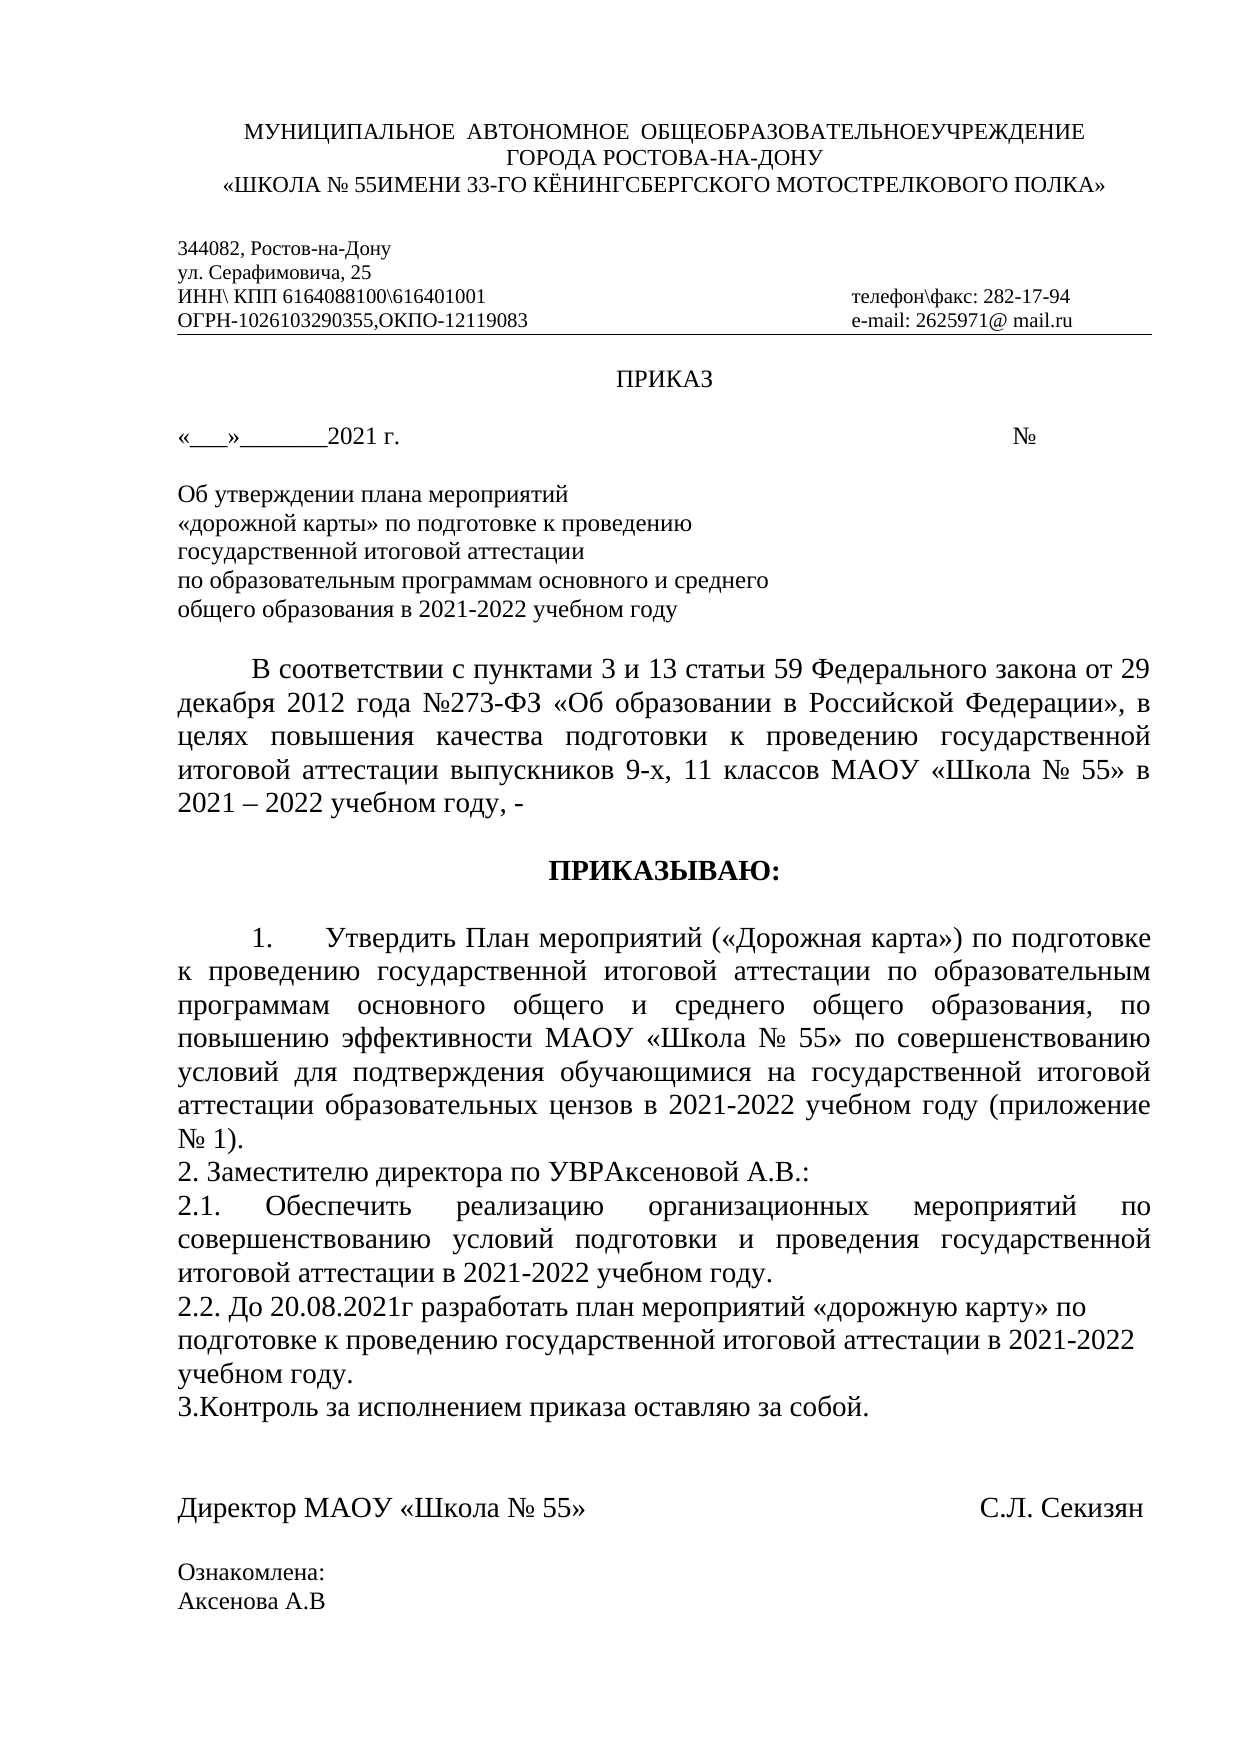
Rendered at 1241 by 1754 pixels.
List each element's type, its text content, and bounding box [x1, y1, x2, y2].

text учебном году. [177, 1356, 1152, 1389]
text 344082, Ростов-на-Дону [177, 236, 1152, 260]
text МУНИЦИПАЛЬНОЕ АВТОНОМНОЕ ОБЩЕОБРАЗОВАТЕЛЬНОЕУЧРЕЖДЕНИЕ [177, 118, 1152, 144]
text подготовке к проведению государственной итоговой аттестации в 2021-2022 [177, 1322, 1152, 1356]
text 2. Заместителю директора по УВРАксеновой А.В.: [177, 1154, 1152, 1188]
list Утвердить План мероприятий («Дорожная карта») по подготовке к проведению государственной итоговой аттестации по образовательным программам основного общего и среднего общего образования, по повышению эффективности МАОУ «Школа № 55» по совершенствованию условий для подтверждения обучающимися на государственной итоговой аттестации образовательных цензов в 2021-2022 учебном году (приложение № 1). [177, 920, 1152, 1154]
text Об утверждении плана мероприятий [177, 479, 1152, 508]
text 3.Контроль за исполнением приказа оставляю за собой. [177, 1389, 1152, 1423]
text ПРИКАЗЫВАЮ: [177, 853, 1152, 886]
text «дорожной карты» по подготовке к проведению [177, 508, 1152, 536]
text Ознакомлена: [177, 1557, 1152, 1586]
text «ШКОЛА № 55ИМЕНИ 33-ГО КЁНИНГСБЕРГСКОГО МОТОСТРЕЛКОВОГО ПОЛКА» [177, 171, 1152, 197]
text ул. Серафимовича, 25 [177, 260, 1152, 284]
text общего образования в 2021-2022 учебном году [177, 594, 1152, 623]
text В соответствии с пунктами 3 и 13 статьи 59 Федерального закона от 29 декабря 2012 года №273-ФЗ «Об образовании в Российской Федерации», в целях повышения качества подготовки к проведению государственной итоговой аттестации выпускников 9-х, 11 классов МАОУ «Школа № 55» в 2021 – 2022 учебном году, - [177, 651, 1152, 819]
text государственной итоговой аттестации [177, 536, 1152, 565]
text ИНН\ КПП 6164088100\616401001 телефон\факс: 282-17-94 [177, 284, 1152, 308]
text Аксенова А.В [177, 1586, 1152, 1614]
text Директор МАОУ «Школа № 55» С.Л. Секизян [177, 1490, 1152, 1523]
text ГОРОДА РОСТОВА-НА-ДОНУ [177, 144, 1152, 171]
text ОГРН-1026103290355,ОКПО-12119083 е-mail: 2625971@ mail.ru [177, 308, 1152, 334]
text «___»_______2021 г. № [177, 421, 1152, 450]
text 2.1. Обеспечить реализацию организационных мероприятий по совершенствованию условий подготовки и проведения государственной итоговой аттестации в 2021-2022 учебном году. [177, 1188, 1152, 1289]
text по образовательным программам основного и среднего [177, 565, 1152, 594]
text ПРИКАЗ [177, 364, 1152, 393]
text 2.2. До 20.08.2021г разработать план мероприятий «дорожную карту» по [177, 1289, 1152, 1322]
